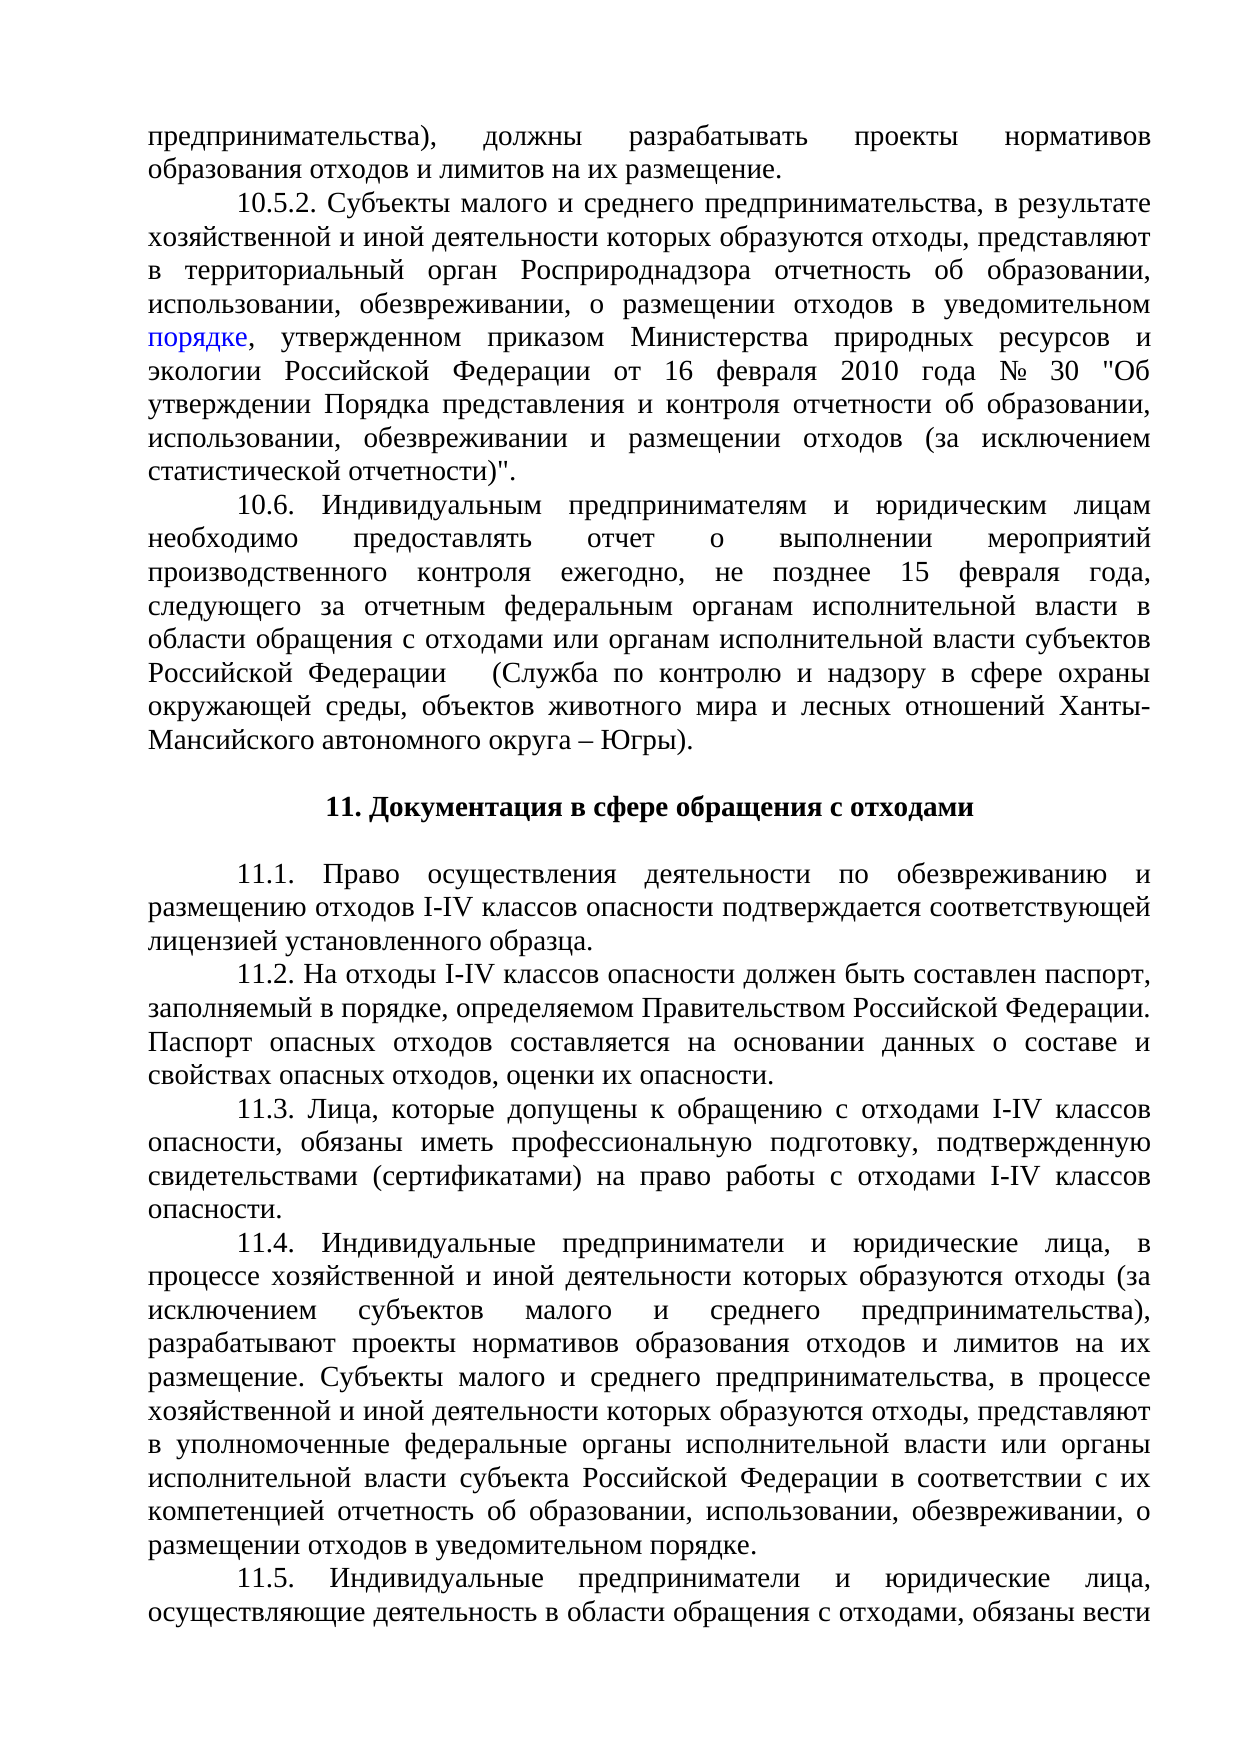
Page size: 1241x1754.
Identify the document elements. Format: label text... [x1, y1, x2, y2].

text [148, 1560, 1152, 1627]
text 10.6. Индивидуальным предпринимателям и юридическим лицам необходимо предоставлять отчет о выполнении мероприятий производственного контроля ежегодно, не позднее 15 февраля года, следующего за отчетным федеральным органам исполнительной власти в области обращения с отходами или органам исполнительной власти субъектов Российской Федерации (Служба по контролю и надзору в сфере охраны окружающей среды, объектов животного мира и лесных отношений Ханты-Мансийского автономного округа – Югры). [148, 487, 1152, 755]
text 11.2. На отходы I-IV классов опасности должен быть составлен паспорт, заполняемый в порядке, определяемом Правительством Российской Федерации. Паспорт опасных отходов составляется на основании данных о составе и свойствах опасных отходов, оценки их опасности. [148, 957, 1152, 1091]
text 11.4. Индивидуальные предприниматели и юридические лица, в процессе хозяйственной и иной деятельности которых образуются отходы (за исключением субъектов малого и среднего предпринимательства), разрабатывают проекты нормативов образования отходов и лимитов на их размещение. Субъекты малого и среднего предпринимательства, в процессе хозяйственной и иной деятельности которых образуются отходы, представляют в уполномоченные федеральные органы исполнительной власти или органы исполнительной власти субъекта Российской Федерации в соответствии с их компетенцией отчетность об образовании, использовании, обезвреживании, о размещении отходов в уведомительном порядке. [148, 1225, 1152, 1560]
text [148, 118, 1152, 185]
text 11.1. Право осуществления деятельности по обезвреживанию и размещению отходов I-IV классов опасности подтверждается соответствующей лицензией установленного образца. [148, 856, 1152, 957]
subtitle 11. Документация в сфере обращения с отходами [148, 789, 1152, 822]
text 10.5.2. Субъекты малого и среднего предпринимательства, в результате хозяйственной и иной деятельности которых образуются отходы, представляют в территориальный орган Росприроднадзора отчетность об образовании, использовании, обезвреживании, о размещении отходов в уведомительном порядке, утвержденном приказом Министерства природных ресурсов и экологии Российской Федерации от 16 февраля 2010 года № 30 "Об утверждении Порядка представления и контроля отчетности об образовании, использовании, обезвреживании и размещении отходов (за исключением статистической отчетности)". [148, 185, 1152, 487]
text 11.3. Лица, которые допущены к обращению с отходами I-IV классов опасности, обязаны иметь профессиональную подготовку, подтвержденную свидетельствами (сертификатами) на право работы с отходами I-IV классов опасности. [148, 1091, 1152, 1225]
